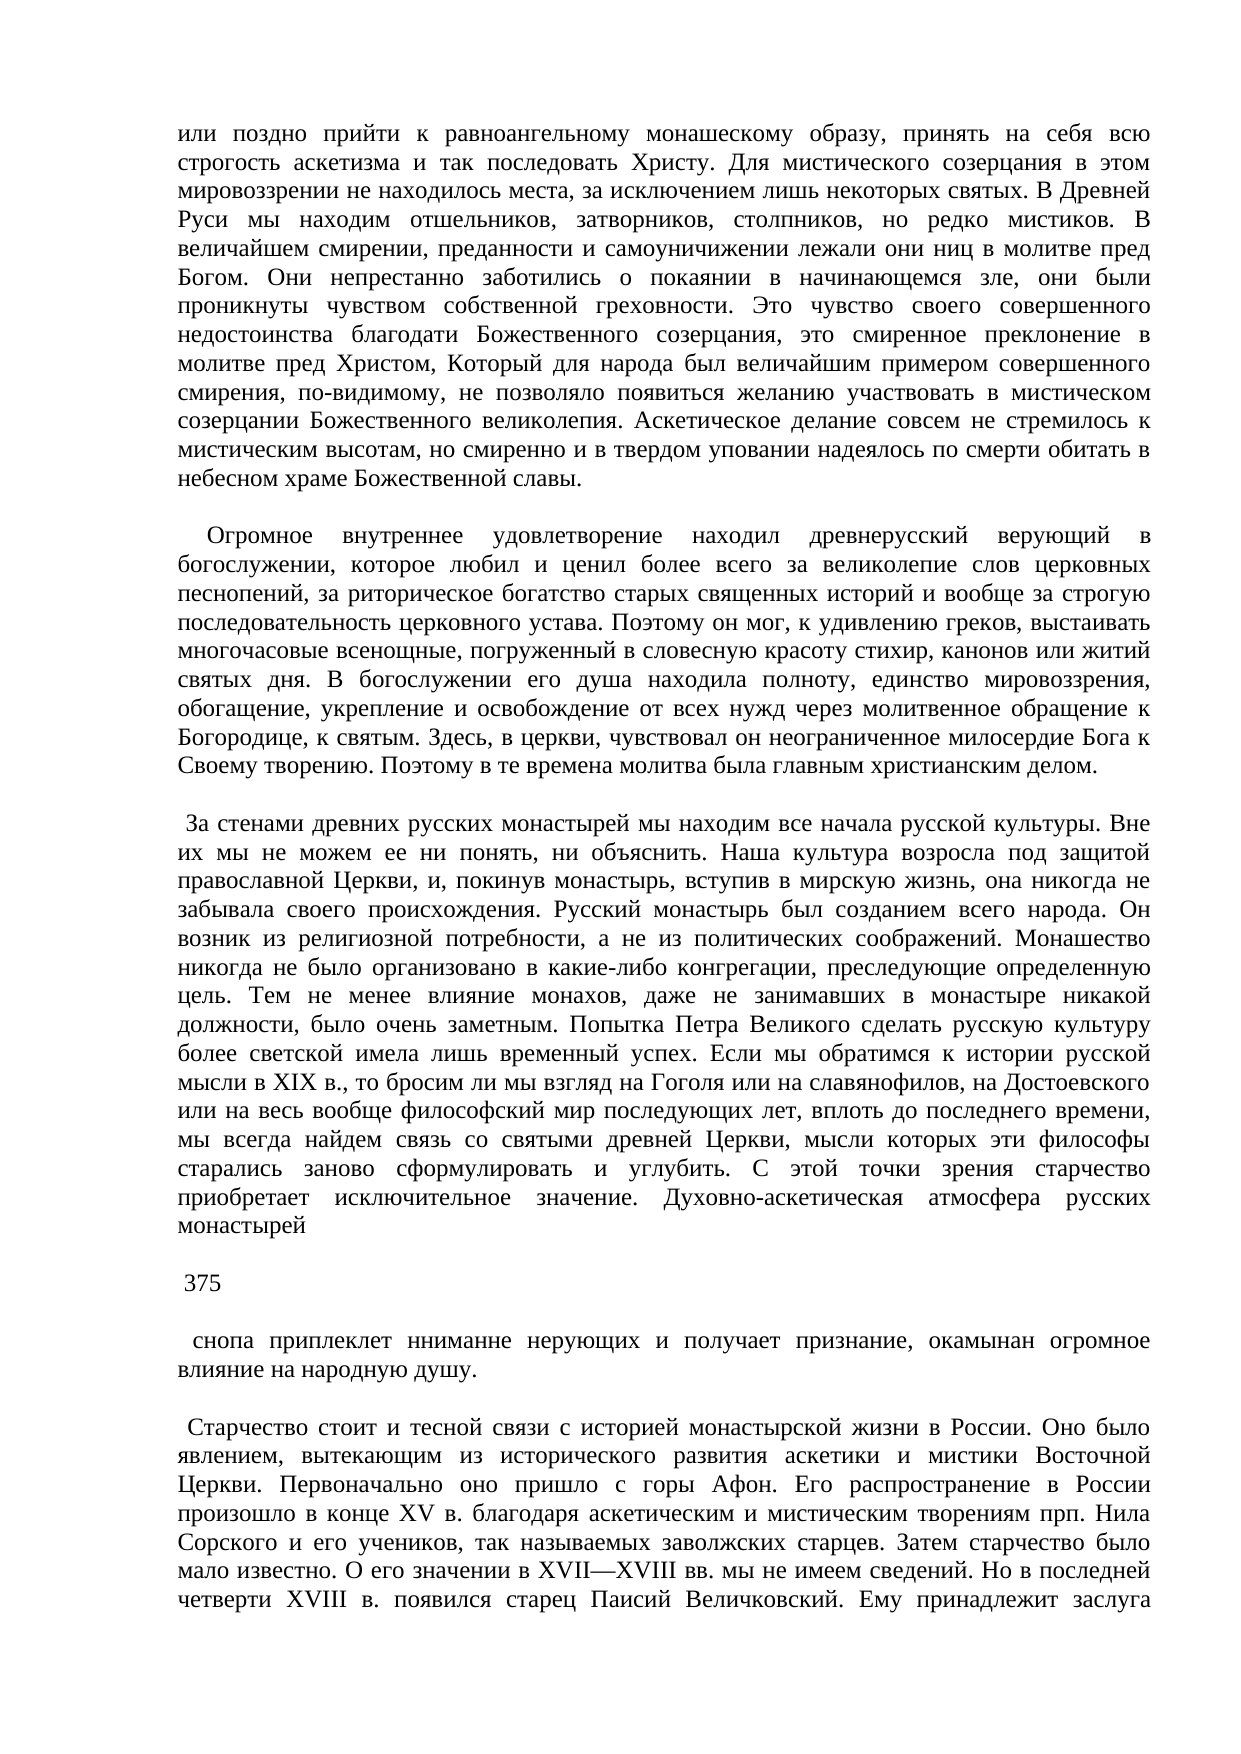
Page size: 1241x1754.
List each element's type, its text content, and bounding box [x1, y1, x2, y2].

text Огромное внутреннее удовлетворение находил древнерусский верующий в богослужении, которое любил и ценил более всего за великолепие слов церковных песнопений, за риторическое богатство старых священных историй и вообще за строгую последовательность церковного устава. Поэтому он мог, к удивлению греков, выстаивать многочасовые всенощные, погруженный в словесную красоту стихир, канонов или житий святых дня. В богослужении его душа находила полноту, единство мировоззрения, обогащение, укрепление и освобождение от всех нужд через молитвенное обращение к Богородице, к святым. Здесь, в церкви, чувствовал он неограниченное милосердие Бога к Своему творению. Поэтому в те времена молитва была главным христианским делом. [177, 521, 1152, 779]
text снопа приплеклет нниманне нерующих и получает признание, окамынан огромное влияние на народную душу. [177, 1326, 1152, 1383]
text За стенами древних русских монастырей мы находим все начала русской культуры. Вне их мы не можем ее ни понять, ни объяснить. Наша культура возросла под защитой православной Церкви, и, покинув монастырь, вступив в мирскую жизнь, она никогда не забывала своего происхождения. Русский монастырь был созданием всего народа. Он возник из религиозной потребности, а не из политических соображений. Монашество никогда не было организовано в какие-либо конгрегации, преследующие определенную цель. Тем не менее влияние монахов, даже не занимавших в монастыре никакой должности, было очень заметным. Попытка Петра Великого сделать русскую культуру более светской имела лишь временный успех. Если мы обратимся к истории русской мысли в XIX в., то бросим ли мы взгляд на Гоголя или на славянофилов, на Достоевского или на весь вообще философский мир последующих лет, вплоть до последнего времени, мы всегда найдем связь со святыми древней Церкви, мысли которых эти философы старались заново сформулировать и углубить. С этой точки зрения старчество приобретает исключительное значение. Духовно-аскетическая атмосфера русских монастырей [177, 808, 1152, 1239]
text 375 [177, 1268, 1152, 1297]
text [177, 118, 1152, 492]
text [177, 1412, 1152, 1613]
